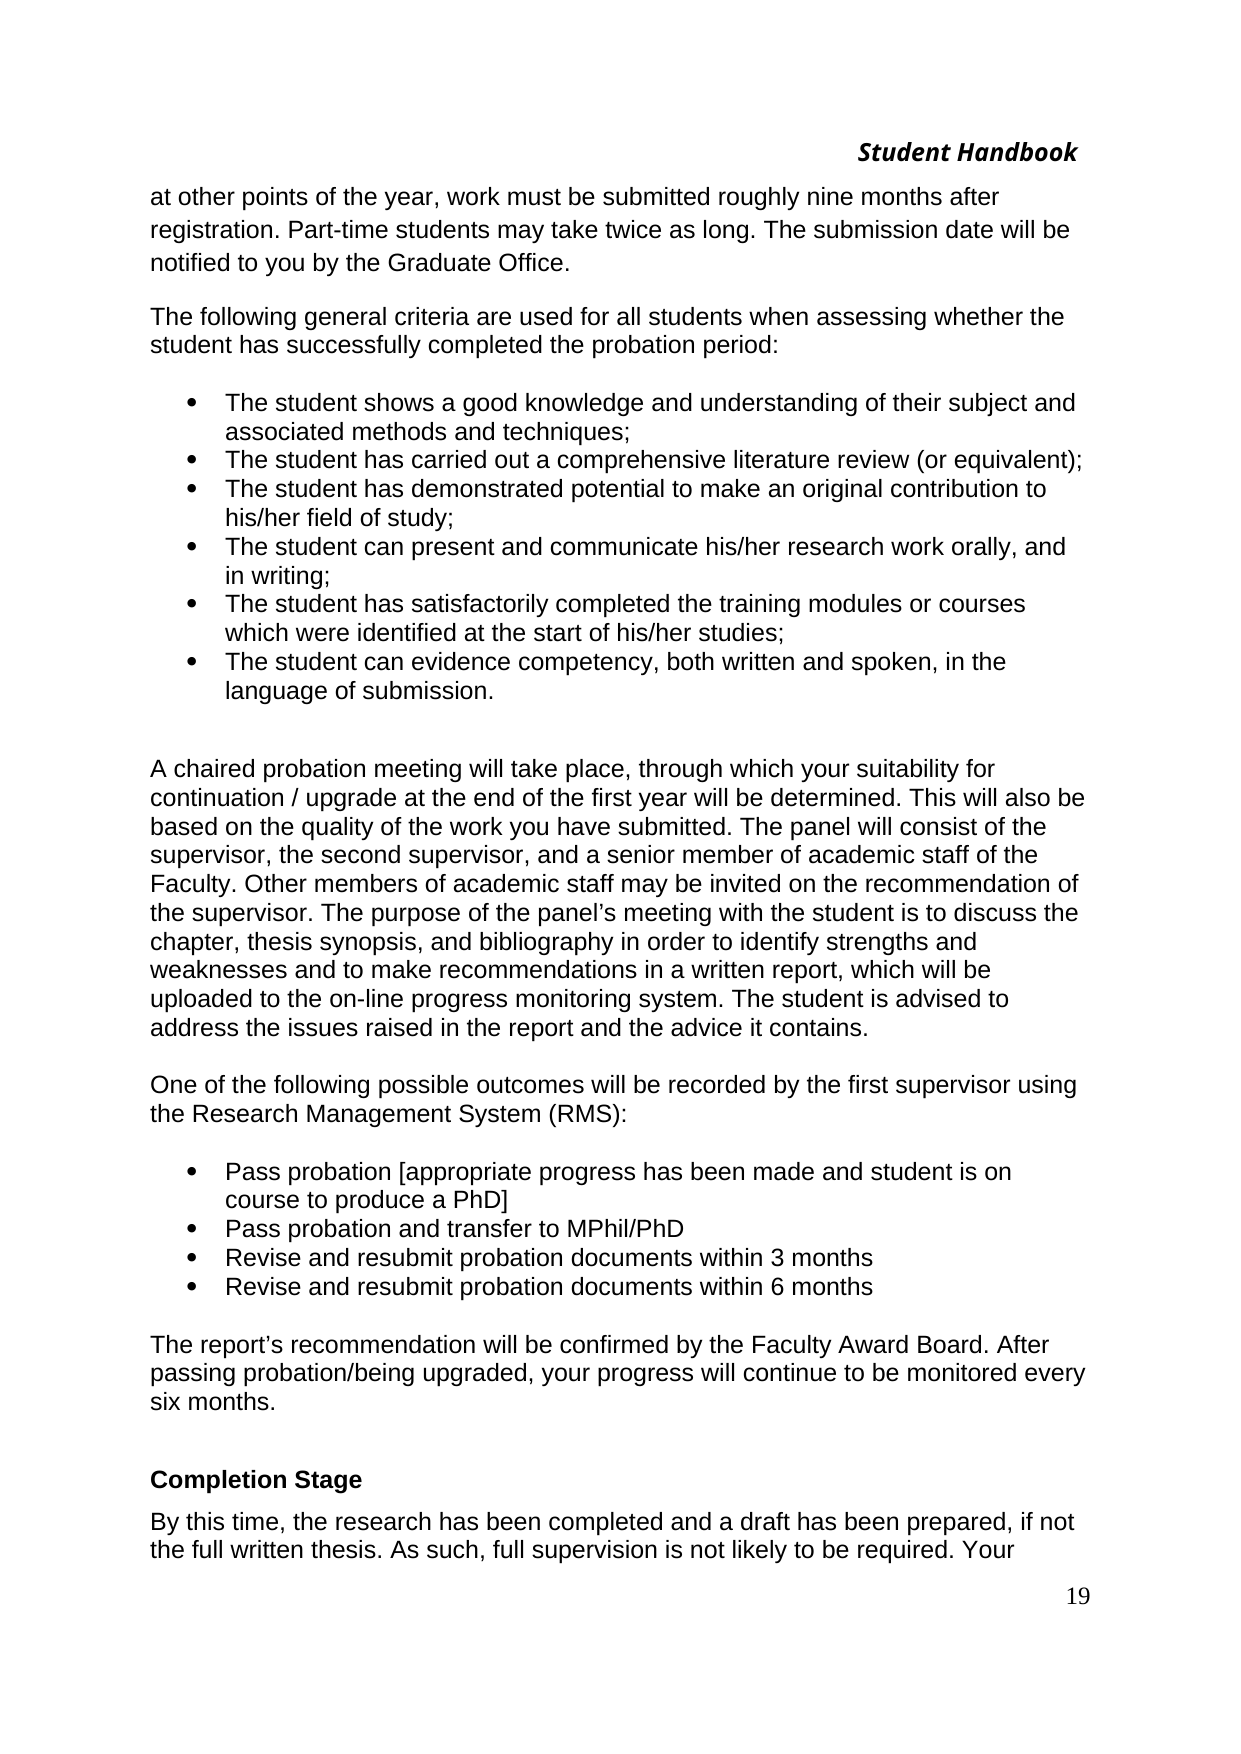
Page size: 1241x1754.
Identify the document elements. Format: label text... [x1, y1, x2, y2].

text A chaired probation meeting will take place, through which your suitability for continuation / upgrade at the end of the first year will be determined. This will also be based on the quality of the work you have submitted. The panel will consist of the supervisor, the second supervisor, and a senior member of academic staff of the Faculty. Other members of academic staff may be invited on the recommendation of the supervisor. The purpose of the panel’s meeting with the student is to discuss the chapter, thesis synopsis, and bibliography in order to identify strengths and weaknesses and to make recommendations in a written report, which will be uploaded to the on-line progress monitoring system. The student is advised to address the issues raised in the report and the advice it contains. [150, 754, 1090, 1042]
subtitle Completion Stage [150, 1465, 1090, 1494]
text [150, 1507, 1090, 1564]
list Pass probation [appropriate progress has been made and student is on course to produce a PhD] [187, 1157, 1090, 1214]
list The student has demonstrated potential to make an original contribution to his/her field of study; [187, 474, 1090, 532]
text One of the following possible outcomes will be recorded by the first supervisor using the Research Management System (RMS): [150, 1070, 1090, 1128]
list Revise and resubmit probation documents within 3 months [187, 1243, 1090, 1272]
list Pass probation and transfer to MPhil/PhD [187, 1214, 1090, 1243]
list The student can evidence competency, both written and spoken, in the language of submission. [187, 647, 1090, 704]
list The student has satisfactorily completed the training modules or courses which were identified at the start of his/her studies; [187, 589, 1090, 647]
list The student has carried out a comprehensive literature review (or equivalent); [187, 445, 1090, 474]
text The report’s recommendation will be confirmed by the Faculty Award Board. After passing probation/being upgraded, your progress will continue to be monitored every six months. [150, 1329, 1090, 1416]
text The following general criteria are used for all students when assessing whether the student has successfully completed the probation period: [150, 301, 1090, 359]
list Revise and resubmit probation documents within 6 months [187, 1272, 1090, 1301]
list The student can present and communicate his/her research work orally, and in writing; [187, 532, 1090, 589]
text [150, 182, 1090, 276]
list The student shows a good knowledge and understanding of their subject and associated methods and techniques; [187, 388, 1090, 445]
